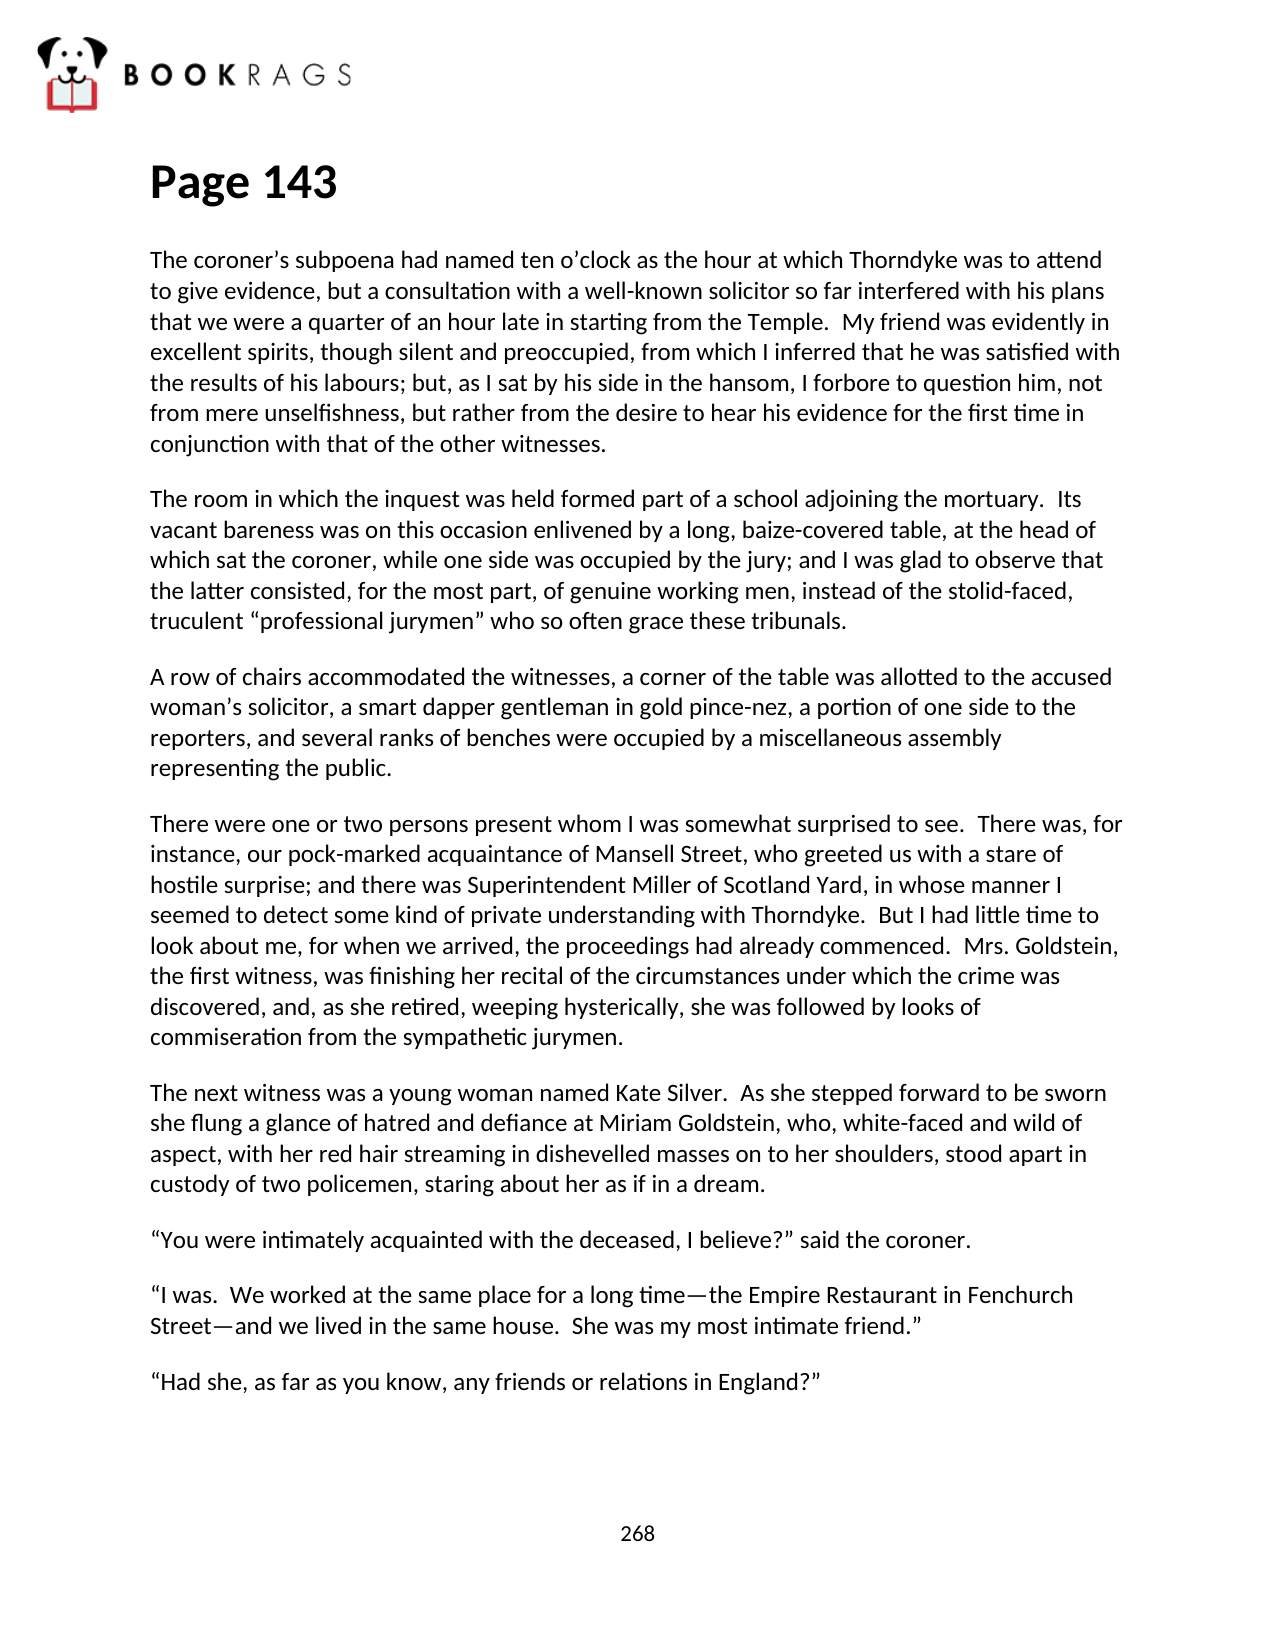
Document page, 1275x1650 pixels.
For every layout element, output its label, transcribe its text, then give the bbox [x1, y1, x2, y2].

text Page 143 [150, 150, 1125, 211]
text A row of chairs accommodated the witnesses, a corner of the table was allotted to the accused woman’s solicitor, a smart dapper gentleman in gold pince-nez, a portion of one side to the reporters, and several ranks of benches were occupied by a miscellaneous assembly representing the public. [150, 661, 1125, 783]
text The room in which the inquest was held formed part of a school adjoining the mortuary. Its vacant bareness was on this occasion enlivened by a long, baize-covered table, at the head of which sat the coroner, while one side was occupied by the jury; and I was glad to observe that the latter consisted, for the most part, of genuine working men, instead of the stolid-faced, truculent “professional jurymen” who so often grace these tribunals. [150, 483, 1125, 636]
text The next witness was a young woman named Kate Silver. As she stepped forward to be sworn she flung a glance of hatred and defiance at Miriam Goldstein, who, white-faced and wild of aspect, with her red hair streaming in dishevelled masses on to her shoulders, stood apart in custody of two policemen, staring about her as if in a dream. [150, 1077, 1125, 1199]
text “Had she, as far as you know, any friends or relations in England?” [150, 1366, 1125, 1396]
picture [37, 37, 351, 113]
text “You were intimately acquainted with the deceased, I believe?” said the coroner. [150, 1224, 1125, 1255]
text “I was. We worked at the same place for a long time—­the Empire Restaurant in Fenchurch Street—­and we lived in the same house. She was my most intimate friend.” [150, 1280, 1125, 1341]
text The coroner’s subpoena had named ten o’clock as the hour at which Thorndyke was to attend to give evidence, but a consultation with a well-known solicitor so far interfered with his plans that we were a quarter of an hour late in starting from the Temple. My friend was evidently in excellent spirits, though silent and preoccupied, from which I inferred that he was satisfied with the results of his labours; but, as I sat by his side in the hansom, I forbore to question him, not from mere unselfishness, but rather from the desire to hear his evidence for the first time in conjunction with that of the other witnesses. [150, 244, 1125, 458]
text There were one or two persons present whom I was somewhat surprised to see. There was, for instance, our pock-marked acquaintance of Mansell Street, who greeted us with a stare of hostile surprise; and there was Superintendent Miller of Scotland Yard, in whose manner I seemed to detect some kind of private understanding with Thorndyke. But I had little time to look about me, for when we arrived, the proceedings had already commenced. Mrs. Goldstein, the first witness, was finishing her recital of the circumstances under which the crime was discovered, and, as she retired, weeping hysterically, she was followed by looks of commiseration from the sympathetic jurymen. [150, 808, 1125, 1052]
